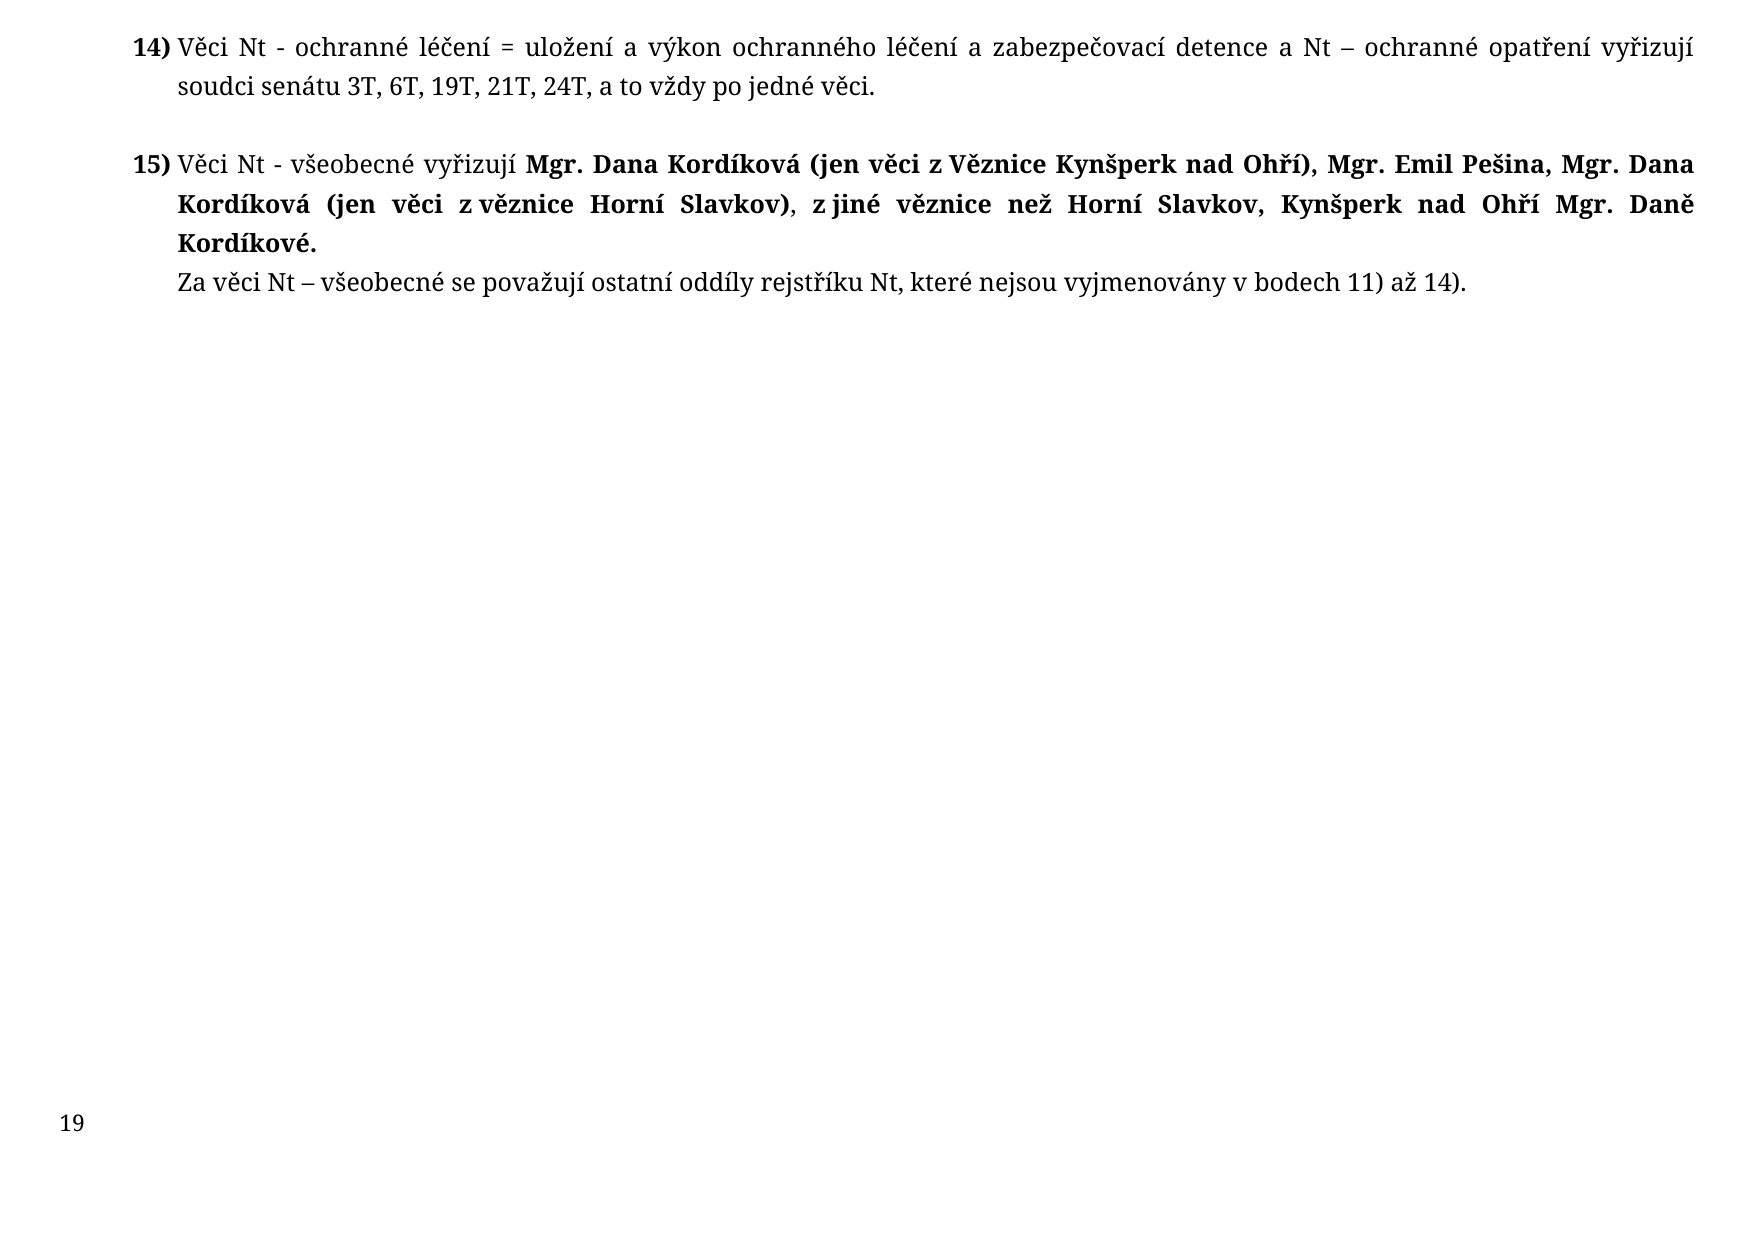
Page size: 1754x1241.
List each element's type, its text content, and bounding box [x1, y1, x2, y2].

text 14) Věci Nt - ochranné léčení = uložení a výkon ochranného léčení a zabezpečovací detence a Nt – ochranné opatření vyřizují soudci senátu 3T, 6T, 19T, 21T, 24T, a to vždy po jedné věci. [133, 29, 1695, 103]
text 15) Věci Nt - všeobecné vyřizují Mgr. Dana Kordíková (jen věci z Věznice Kynšperk nad Ohří), Mgr. Emil Pešina, Mgr. Dana Kordíková (jen věci z věznice Horní Slavkov), z jiné věznice než Horní Slavkov, Kynšperk nad Ohří Mgr. Daně Kordíkové. [133, 147, 1695, 259]
text Za věci Nt – všeobecné se považují ostatní oddíly rejstříku Nt, které nejsou vyjmenovány v bodech 11) až 14). [177, 264, 1695, 299]
